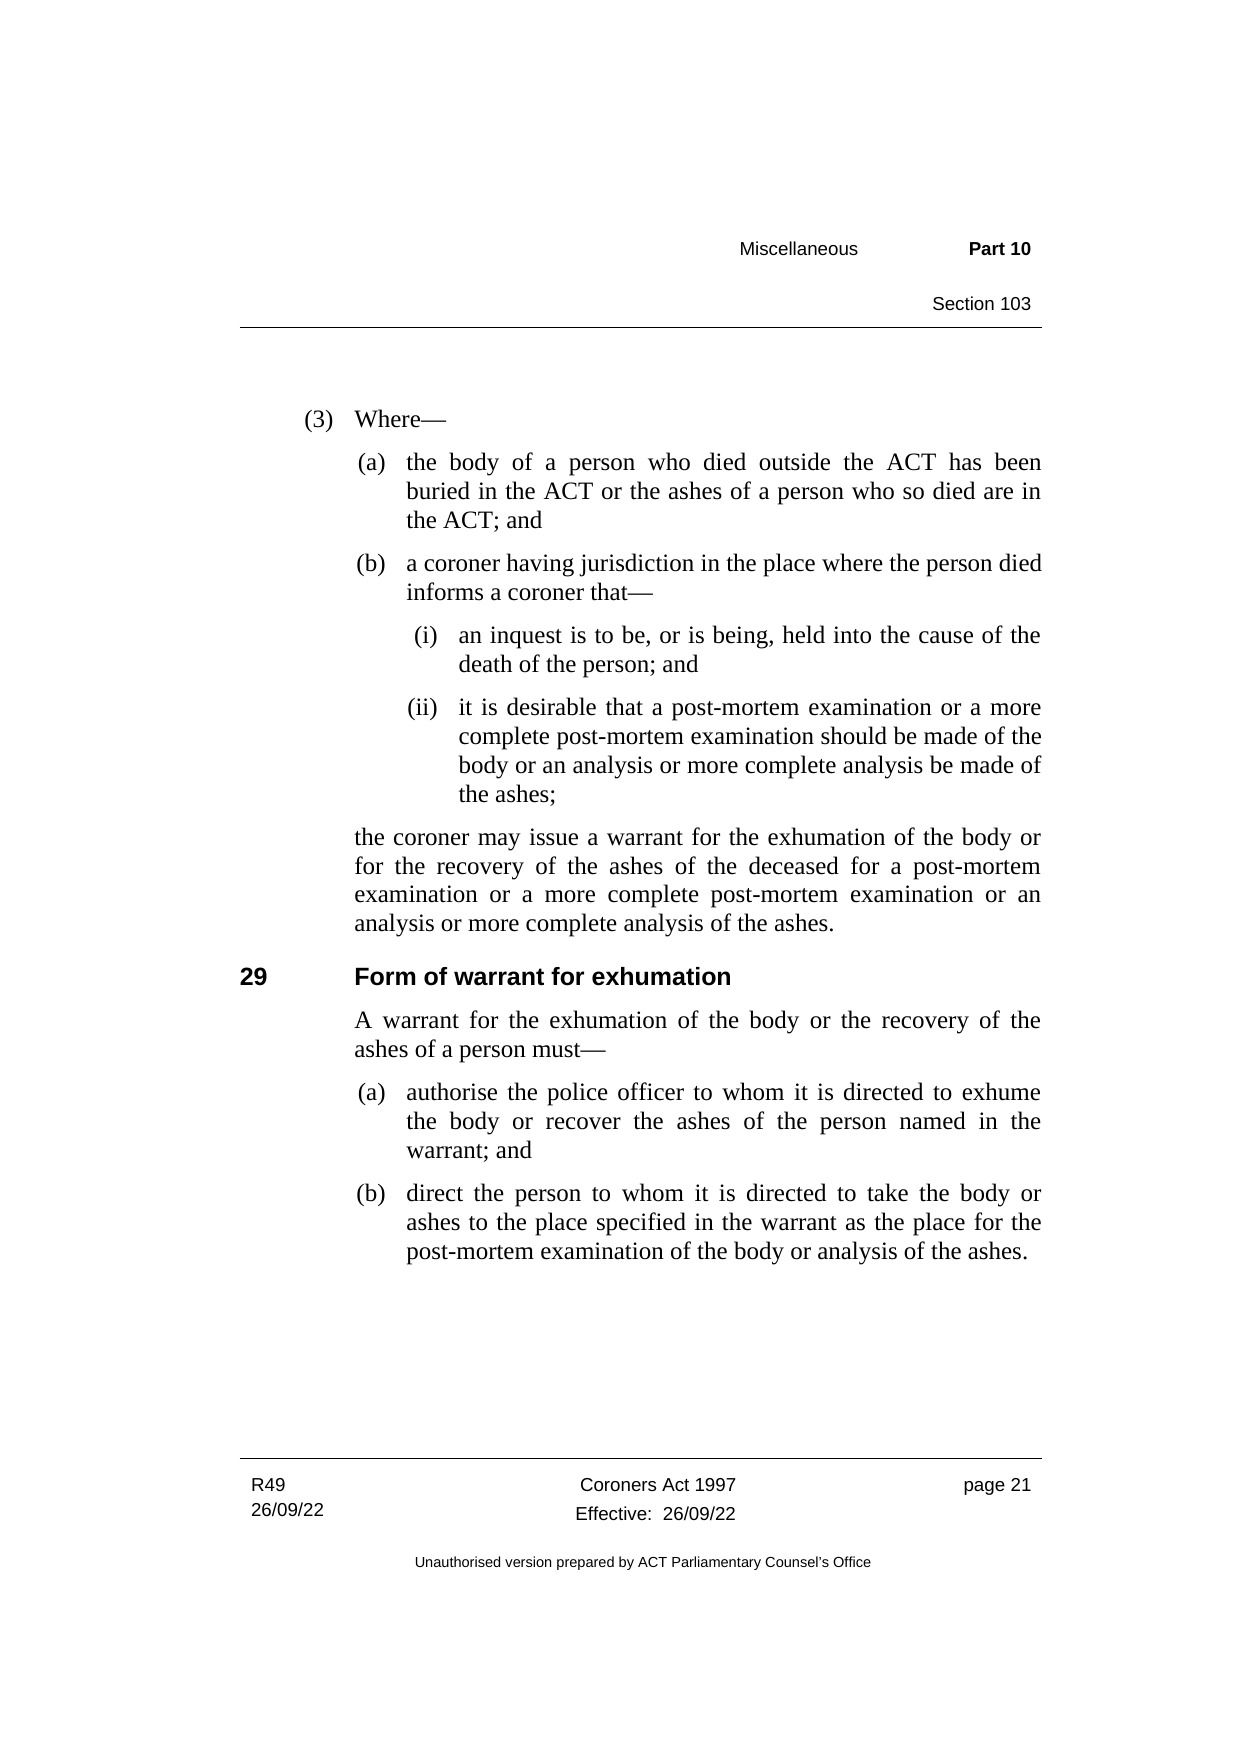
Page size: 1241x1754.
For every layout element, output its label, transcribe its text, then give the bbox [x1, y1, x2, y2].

text (b) a coroner having jurisdiction in the place where the person died informs a coroner that— [239, 548, 1042, 606]
text A warrant for the exhumation of the body or the recovery of the ashes of a person must— [354, 1005, 1042, 1063]
text 29 Form of warrant for exhumation [239, 962, 1042, 991]
text (3) Where— [239, 404, 1042, 433]
text (a) the body of a person who died outside the ACT has been buried in the ACT or the ashes of a person who so died are in the ACT; and [239, 447, 1042, 534]
text (a) authorise the police officer to whom it is directed to exhume the body or recover the ashes of the person named in the warrant; and [239, 1077, 1042, 1164]
text (b) direct the person to whom it is directed to take the body or ashes to the place specified in the warrant as the place for the post-mortem examination of the body or analysis of the ashes. [239, 1178, 1042, 1264]
text (ii) it is desirable that a post-mortem examination or a more complete post-mortem examination should be made of the body or an analysis or more complete analysis be made of the ashes; [239, 692, 1042, 807]
text (i) an inquest is to be, or is being, held into the cause of the death of the person; and [239, 620, 1042, 678]
text the coroner may issue a warrant for the exhumation of the body or for the recovery of the ashes of the deceased for a post-mortem examination or a more complete post-mortem examination or an analysis or more complete analysis of the ashes. [354, 822, 1042, 937]
